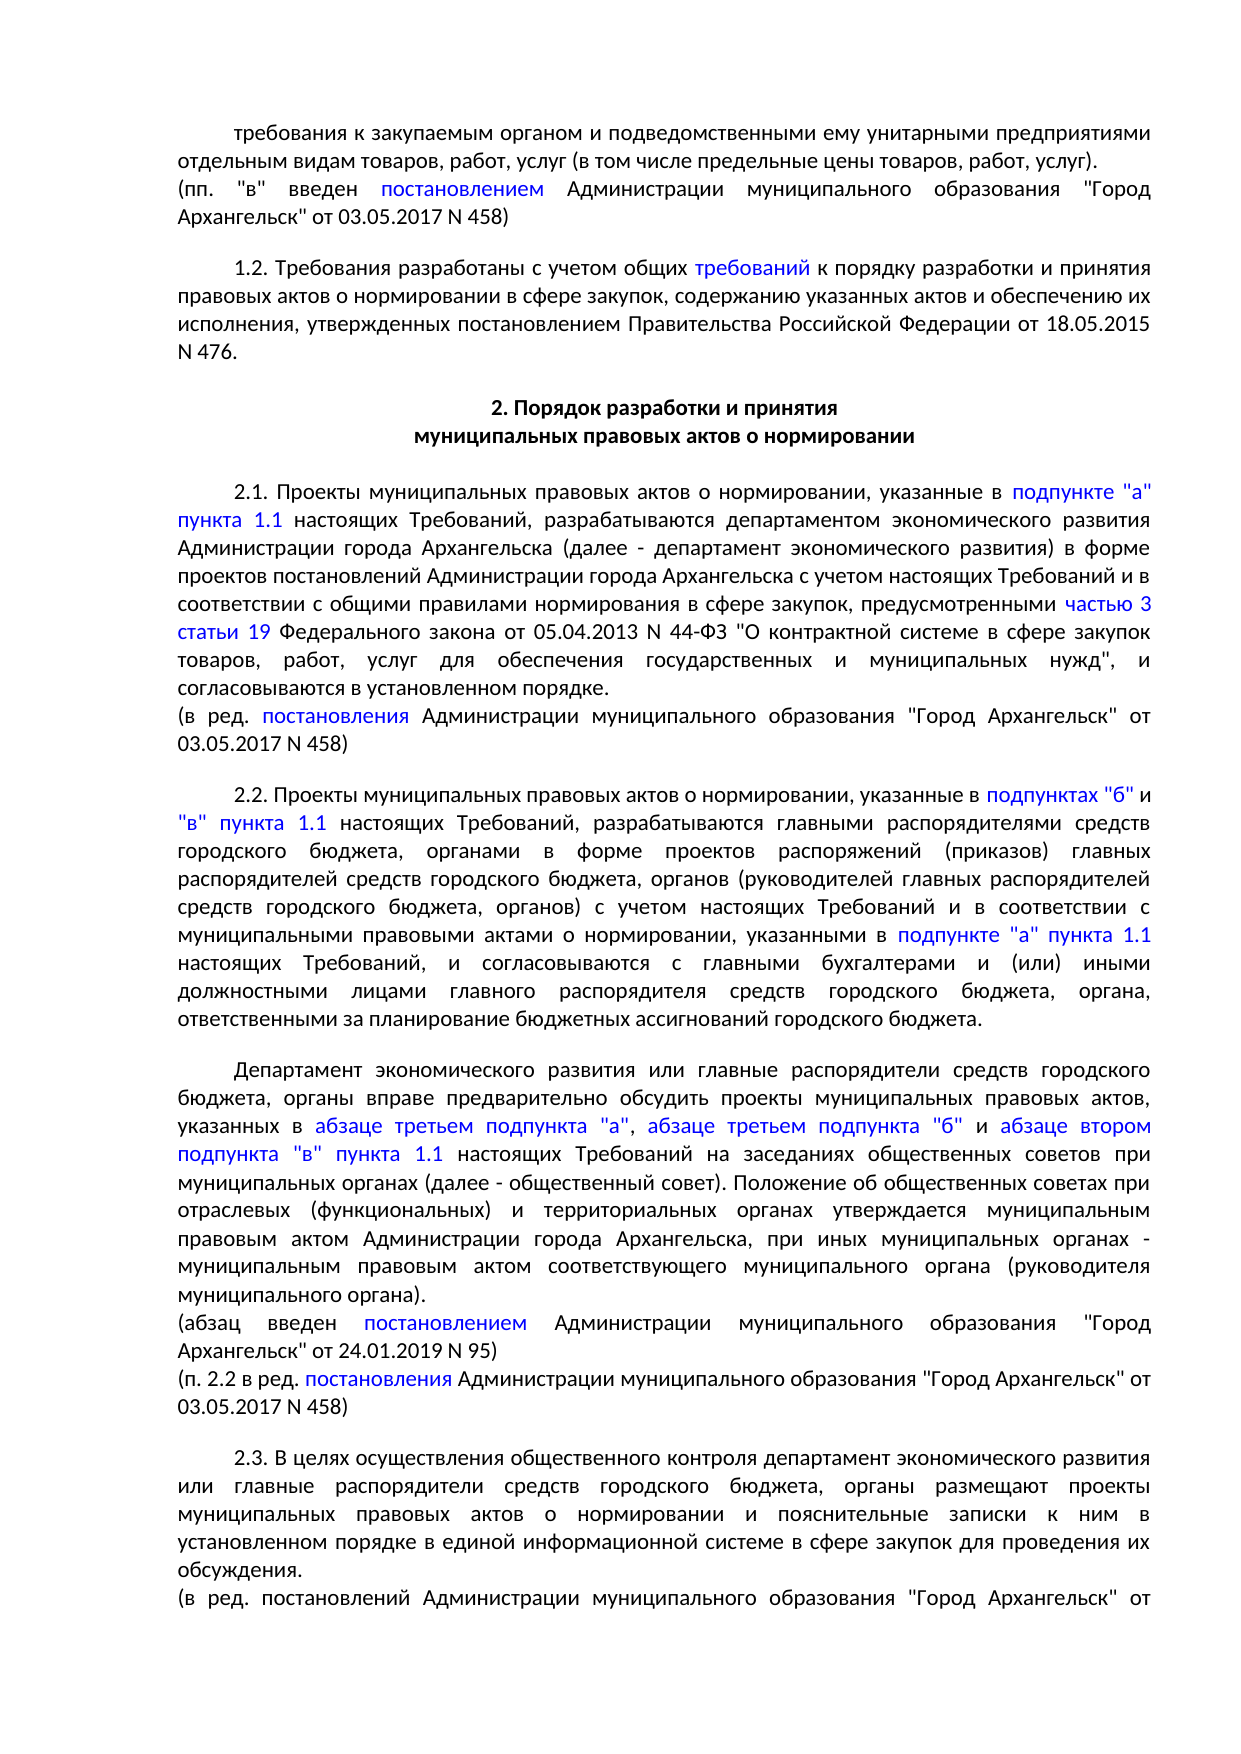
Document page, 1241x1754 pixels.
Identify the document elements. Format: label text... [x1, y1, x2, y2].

text 2.1. Проекты муниципальных правовых актов о нормировании, указанные в подпункте "а" пункта 1.1 настоящих Требований, разрабатываются департаментом экономического развития Администрации города Архангельска (далее - департамент экономического развития) в форме проектов постановлений Администрации города Архангельска с учетом настоящих Требований и в соответствии с общими правилами нормирования в сфере закупок, предусмотренными частью 3 статьи 19 Федерального закона от 05.04.2013 N 44-ФЗ "О контрактной системе в сфере закупок товаров, работ, услуг для обеспечения государственных и муниципальных нужд", и согласовываются в установленном порядке. [177, 477, 1152, 701]
title 2. Порядок разработки и принятия [177, 393, 1152, 421]
text 1.2. Требования разработаны с учетом общих требований к порядку разработки и принятия правовых актов о нормировании в сфере закупок, содержанию указанных актов и обеспечению их исполнения, утвержденных постановлением Правительства Российской Федерации от 18.05.2015 N 476. [177, 253, 1152, 365]
text 2.2. Проекты муниципальных правовых актов о нормировании, указанные в подпунктах "б" и "в" пункта 1.1 настоящих Требований, разрабатываются главными распорядителями средств городского бюджета, органами в форме проектов распоряжений (приказов) главных распорядителей средств городского бюджета, органов (руководителей главных распорядителей средств городского бюджета, органов) с учетом настоящих Требований и в соответствии с муниципальными правовыми актами о нормировании, указанными в подпункте "а" пункта 1.1 настоящих Требований, и согласовываются с главными бухгалтерами и (или) иными должностными лицами главного распорядителя средств городского бюджета, органа, ответственными за планирование бюджетных ассигнований городского бюджета. [177, 780, 1152, 1033]
text (пп. "в" введен постановлением Администрации муниципального образования "Город Архангельск" от 03.05.2017 N 458) [177, 174, 1152, 230]
text 2.3. В целях осуществления общественного контроля департамент экономического развития или главные распорядители средств городского бюджета, органы размещают проекты муниципальных правовых актов о нормировании и пояснительные записки к ним в установленном порядке в единой информационной системе в сфере закупок для проведения их обсуждения. [177, 1443, 1152, 1583]
text требования к закупаемым органом и подведомственными ему унитарными предприятиями отдельным видам товаров, работ, услуг (в том числе предельные цены товаров, работ, услуг). [177, 118, 1152, 174]
title муниципальных правовых актов о нормировании [177, 421, 1152, 449]
text (п. 2.2 в ред. постановления Администрации муниципального образования "Город Архангельск" от 03.05.2017 N 458) [177, 1364, 1152, 1420]
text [177, 1583, 1152, 1611]
text (абзац введен постановлением Администрации муниципального образования "Город Архангельск" от 24.01.2019 N 95) [177, 1308, 1152, 1364]
text Департамент экономического развития или главные распорядители средств городского бюджета, органы вправе предварительно обсудить проекты муниципальных правовых актов, указанных в абзаце третьем подпункта "а", абзаце третьем подпункта "б" и абзаце втором подпункта "в" пункта 1.1 настоящих Требований на заседаниях общественных советов при муниципальных органах (далее - общественный совет). Положение об общественных советах при отраслевых (функциональных) и территориальных органах утверждается муниципальным правовым актом Администрации города Архангельска, при иных муниципальных органах - муниципальным правовым актом соответствующего муниципального органа (руководителя муниципального органа). [177, 1056, 1152, 1308]
text (в ред. постановления Администрации муниципального образования "Город Архангельск" от 03.05.2017 N 458) [177, 701, 1152, 757]
